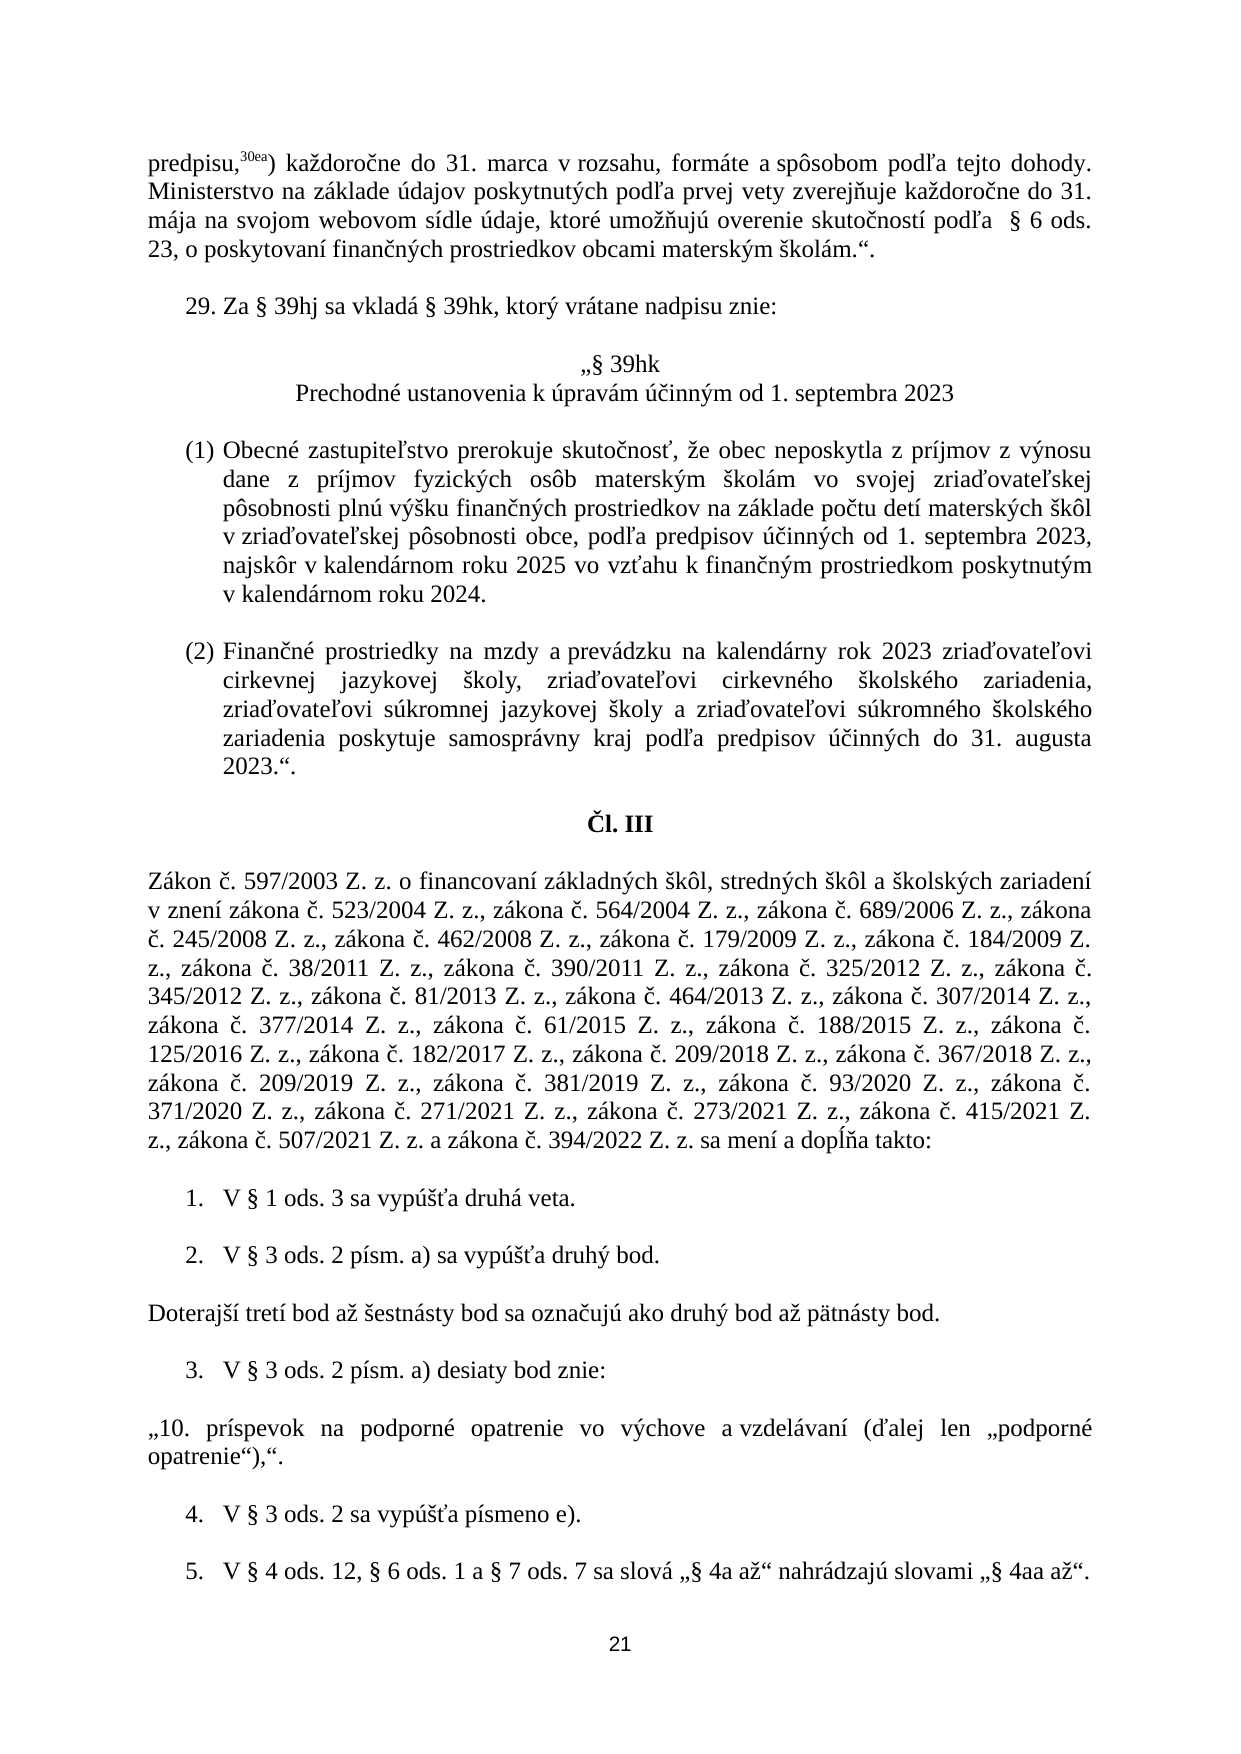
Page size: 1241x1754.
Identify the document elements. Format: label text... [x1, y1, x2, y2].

list V § 3 ods. 2 sa vypúšťa písmeno e). [185, 1499, 1093, 1528]
list Obecné zastupiteľstvo prerokuje skutočnosť, že obec neposkytla z príjmov z výnosu dane z príjmov fyzických osôb materským školám vo svojej zriaďovateľskej pôsobnosti plnú výšku finančných prostriedkov na základe počtu detí materských škôl v zriaďovateľskej pôsobnosti obce, podľa predpisov účinných od 1. septembra 2023, najskôr v kalendárnom roku 2025 vo vzťahu k finančným prostriedkom poskytnutým v kalendárnom roku 2024. [185, 435, 1093, 608]
text Čl. III [148, 809, 1093, 838]
list V § 3 ods. 2 písm. a) sa vypúšťa druhý bod. [185, 1240, 1093, 1269]
text „10. príspevok na podporné opatrenie vo výchove a vzdelávaní (ďalej len „podporné opatrenie“),“. [148, 1413, 1093, 1470]
text Zákon č. 597/2003 Z. z. o financovaní základných škôl, stredných škôl a školských zariadení v znení zákona č. 523/2004 Z. z., zákona č. 564/2004 Z. z., zákona č. 689/2006 Z. z., zákona č. 245/2008 Z. z., zákona č. 462/2008 Z. z., zákona č. 179/2009 Z. z., zákona č. 184/2009 Z. z., zákona č. 38/2011 Z. z., zákona č. 390/2011 Z. z., zákona č. 325/2012 Z. z., zákona č. 345/2012 Z. z., zákona č. 81/2013 Z. z., zákona č. 464/2013 Z. z., zákona č. 307/2014 Z. z., zákona č. 377/2014 Z. z., zákona č. 61/2015 Z. z., zákona č. 188/2015 Z. z., zákona č. 125/2016 Z. z., zákona č. 182/2017 Z. z., zákona č. 209/2018 Z. z., zákona č. 367/2018 Z. z., zákona č. 209/2019 Z. z., zákona č. 381/2019 Z. z., zákona č. 93/2020 Z. z., zákona č. 371/2020 Z. z., zákona č. 271/2021 Z. z., zákona č. 273/2021 Z. z., zákona č. 415/2021 Z. z., zákona č. 507/2021 Z. z. a zákona č. 394/2022 Z. z. sa mení a dopĺňa takto: [148, 866, 1093, 1154]
list V § 1 ods. 3 sa vypúšťa druhá veta. [185, 1183, 1093, 1211]
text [148, 148, 1093, 263]
text Prechodné ustanovenia k úpravám účinným od 1. septembra 2023 [221, 378, 1093, 406]
list Finančné prostriedky na mzdy a prevádzku na kalendárny rok 2023 zriaďovateľovi cirkevnej jazykovej školy, zriaďovateľovi cirkevného školského zariadenia, zriaďovateľovi súkromnej jazykovej školy a zriaďovateľovi súkromného školského zariadenia poskytuje samosprávny kraj podľa predpisov účinných do 31. augusta 2023.“. [185, 636, 1093, 780]
text „§ 39hk [148, 349, 1093, 378]
list V § 4 ods. 12, § 6 ods. 1 a § 7 ods. 7 sa slová „§ 4a až“ nahrádzajú slovami „§ 4aa až“. [185, 1556, 1093, 1585]
list V § 3 ods. 2 písm. a) desiaty bod znie: [185, 1355, 1093, 1384]
text Doterajší tretí bod až šestnásty bod sa označujú ako druhý bod až pätnásty bod. [148, 1298, 1093, 1326]
list Za § 39hj sa vkladá § 39hk, ktorý vrátane nadpisu znie: [185, 291, 1093, 320]
